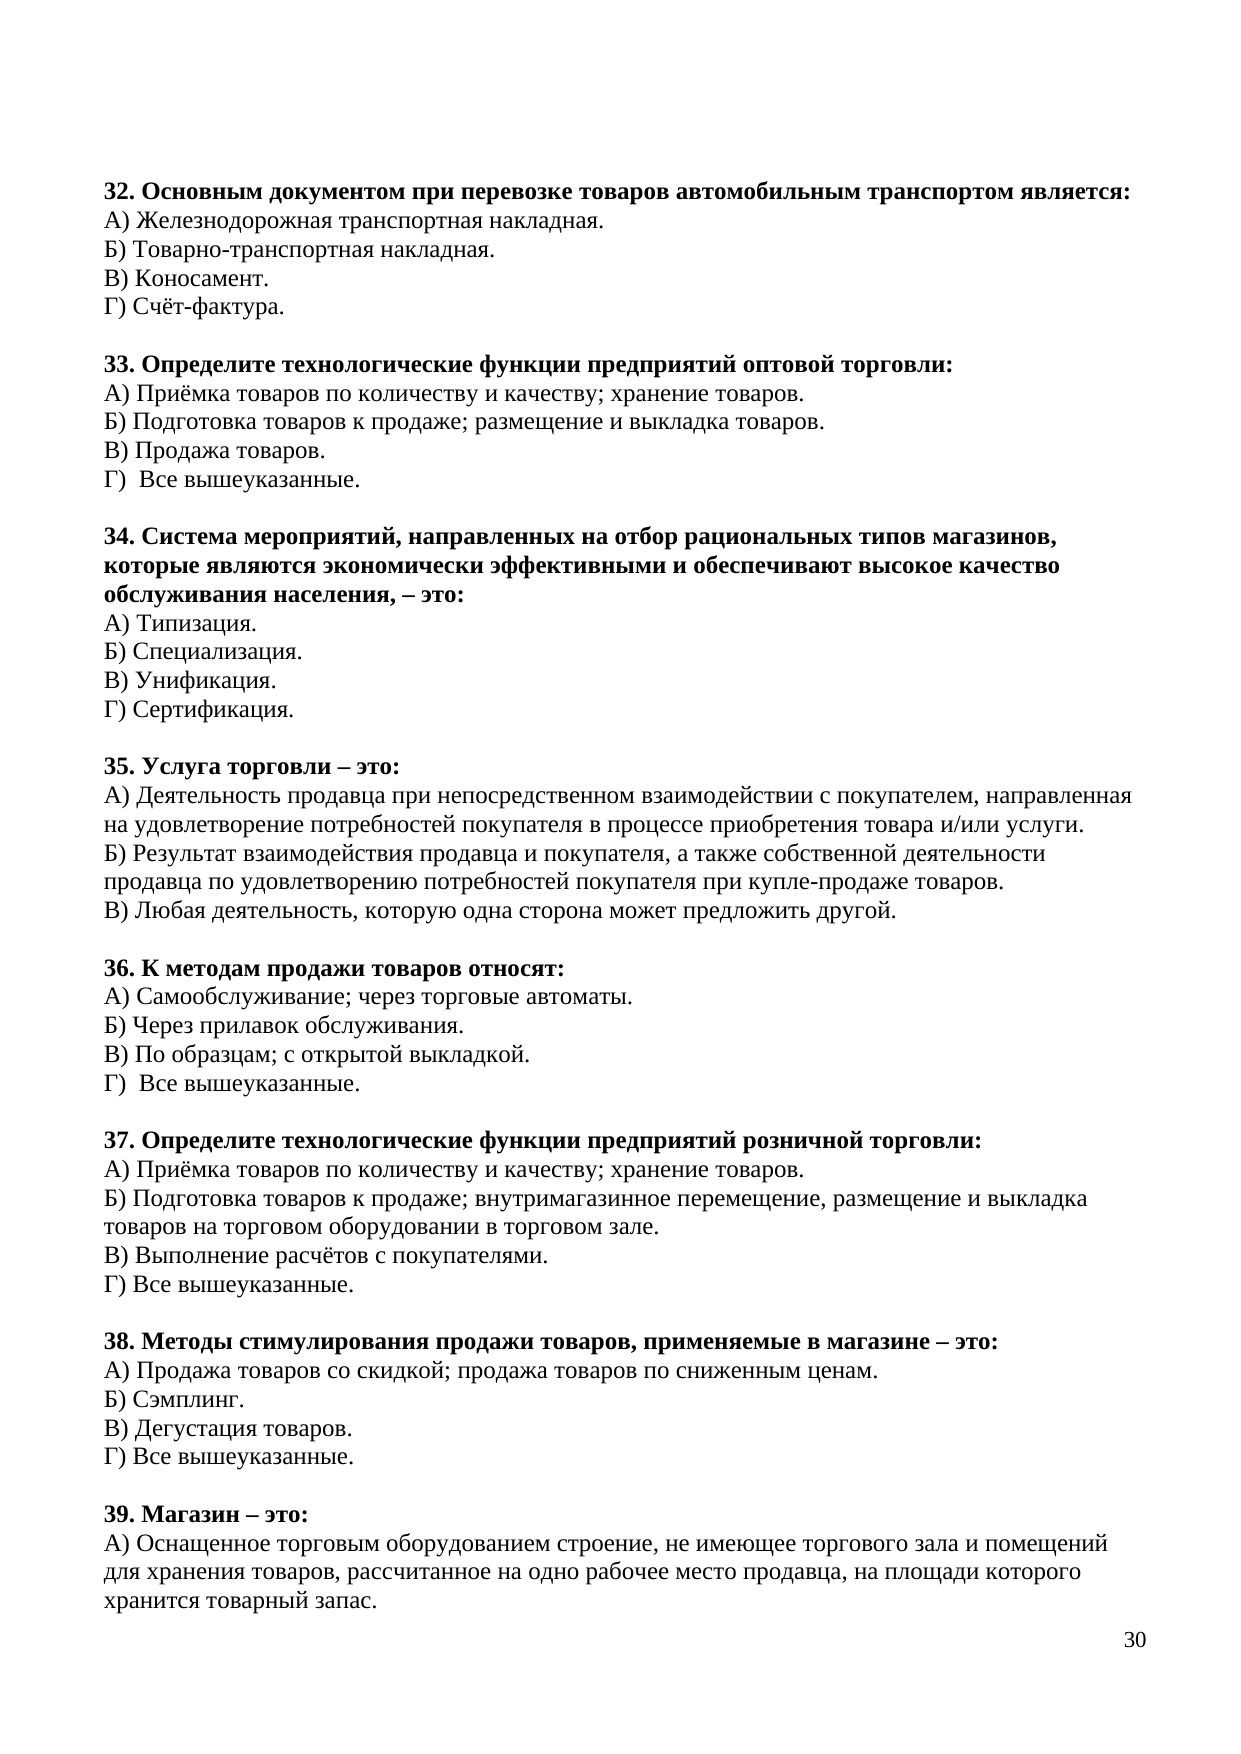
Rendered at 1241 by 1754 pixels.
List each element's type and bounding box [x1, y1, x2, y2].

table_cell [92, 148, 1152, 1614]
